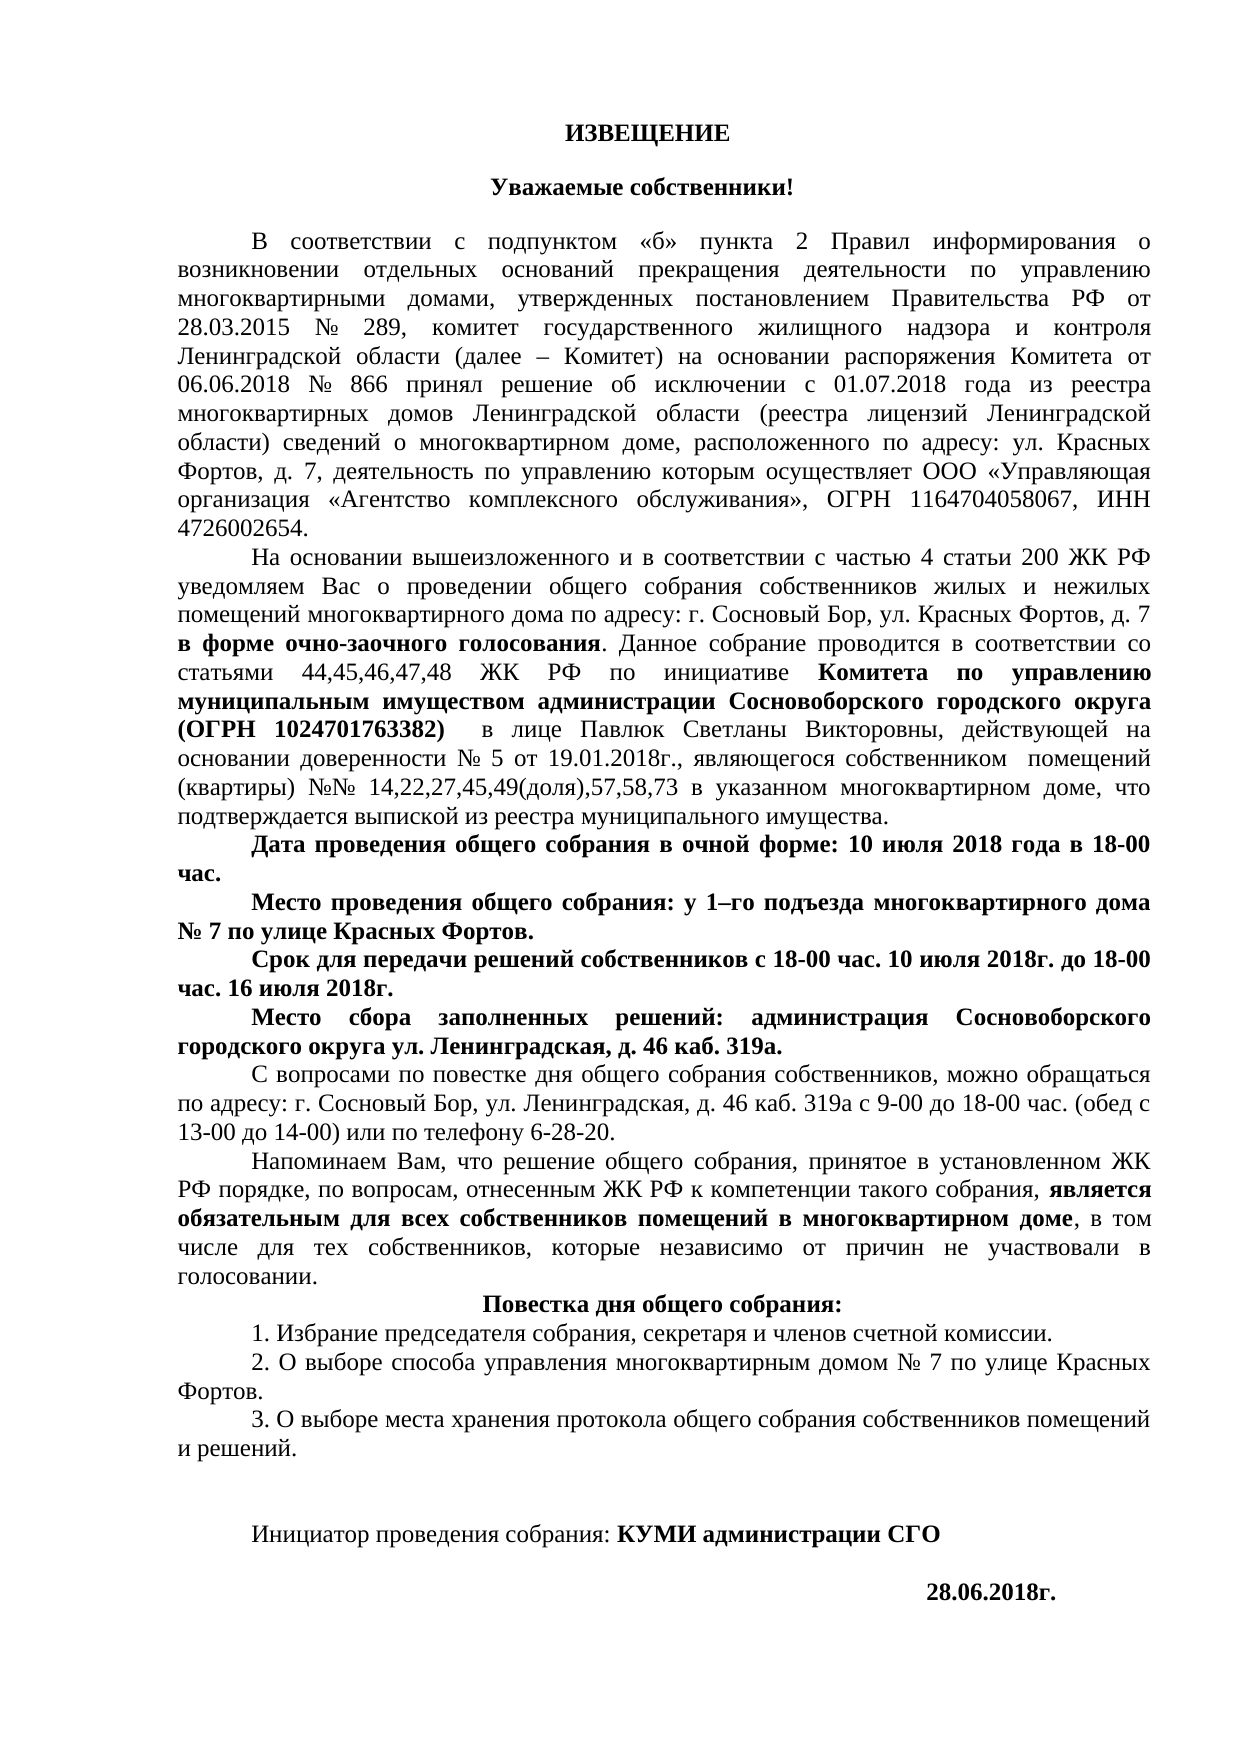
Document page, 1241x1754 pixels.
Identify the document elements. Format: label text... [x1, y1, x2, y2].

text В соответствии с подпунктом «б» пункта 2 Правил информирования о возникновении отдельных оснований прекращения деятельности по управлению многоквартирными домами, утвержденных постановлением Правительства РФ от 28.03.2015 № 289, комитет государственного жилищного надзора и контроля Ленинградской области (далее – Комитет) на основании распоряжения Комитета от 06.06.2018 № 866 принял решение об исключении с 01.07.2018 года из реестра многоквартирных домов Ленинградской области (реестра лицензий Ленинградской области) сведений о многоквартирном доме, расположенного по адресу: ул. Красных Фортов, д. 7, деятельность по управлению которым осуществляет ООО «Управляющая организация «Агентство комплексного обслуживания», ОГРН 1164704058067, ИНН 4726002654. [177, 226, 1152, 542]
text С вопросами по повестке дня общего собрания собственников, можно обращаться по адресу: г. Сосновый Бор, ул. Ленинградская, д. 46 каб. 319а с 9-00 до 18-00 час. (обед с 13-00 до 14-00) или по телефону 6-28-20. [177, 1059, 1152, 1146]
text Место проведения общего собрания: у 1–го подъезда многоквартирного дома № 7 по улице Красных Фортов. [177, 887, 1152, 944]
text 28.06.2018г. [177, 1577, 1152, 1606]
text На основании вышеизложенного и в соответствии с частью 4 статьи 200 ЖК РФ уведомляем Вас о проведении общего собрания собственников жилых и нежилых помещений многоквартирного дома по адресу: г. Сосновый Бор, ул. Красных Фортов, д. 7 в форме очно-заочного голосования. Данное собрание проводится в соответствии со статьями 44,45,46,47,48 ЖК РФ по инициативе Комитета по управлению муниципальным имуществом администрации Сосновоборского городского округа (ОГРН 1024701763382) в лице Павлюк Светланы Викторовны, действующей на основании доверенности № 5 от 19.01.2018г., являющегося собственником помещений (квартиры) №№ 14,22,27,45,49(доля),57,58,73 в указанном многоквартирном доме, что подтверждается выпиской из реестра муниципального имущества. [177, 542, 1152, 829]
text 1. Избрание председателя собрания, секретаря и членов счетной комиссии. [177, 1318, 1152, 1347]
text Напоминаем Вам, что решение общего собрания, принятое в установленном ЖК РФ порядке, по вопросам, отнесенным ЖК РФ к компетенции такого собрания, является обязательным для всех собственников помещений в многоквартирном доме, в том числе для тех собственников, которые независимо от причин не участвовали в голосовании. [177, 1146, 1152, 1289]
text Инициатор проведения собрания: КУМИ администрации СГО [177, 1519, 1152, 1548]
text Место сбора заполненных решений: администрация Сосновоборского городского округа ул. Ленинградская, д. 46 каб. 319а. [177, 1002, 1152, 1059]
text Уважаемые собственники! [177, 172, 1152, 201]
text Срок для передачи решений собственников с 18-00 час. 10 июля 2018г. до 18-00 час. 16 июля 2018г. [177, 944, 1152, 1002]
text 2. О выборе способа управления многоквартирным домом № 7 по улице Красных Фортов. [177, 1347, 1152, 1404]
text 3. О выборе места хранения протокола общего собрания собственников помещений и решений. [177, 1404, 1152, 1462]
text Повестка дня общего собрания: [177, 1289, 1152, 1318]
text ИЗВЕЩЕНИЕ [177, 118, 1152, 147]
text Дата проведения общего собрания в очной форме: 10 июля 2018 года в 18-00 час. [177, 829, 1152, 887]
